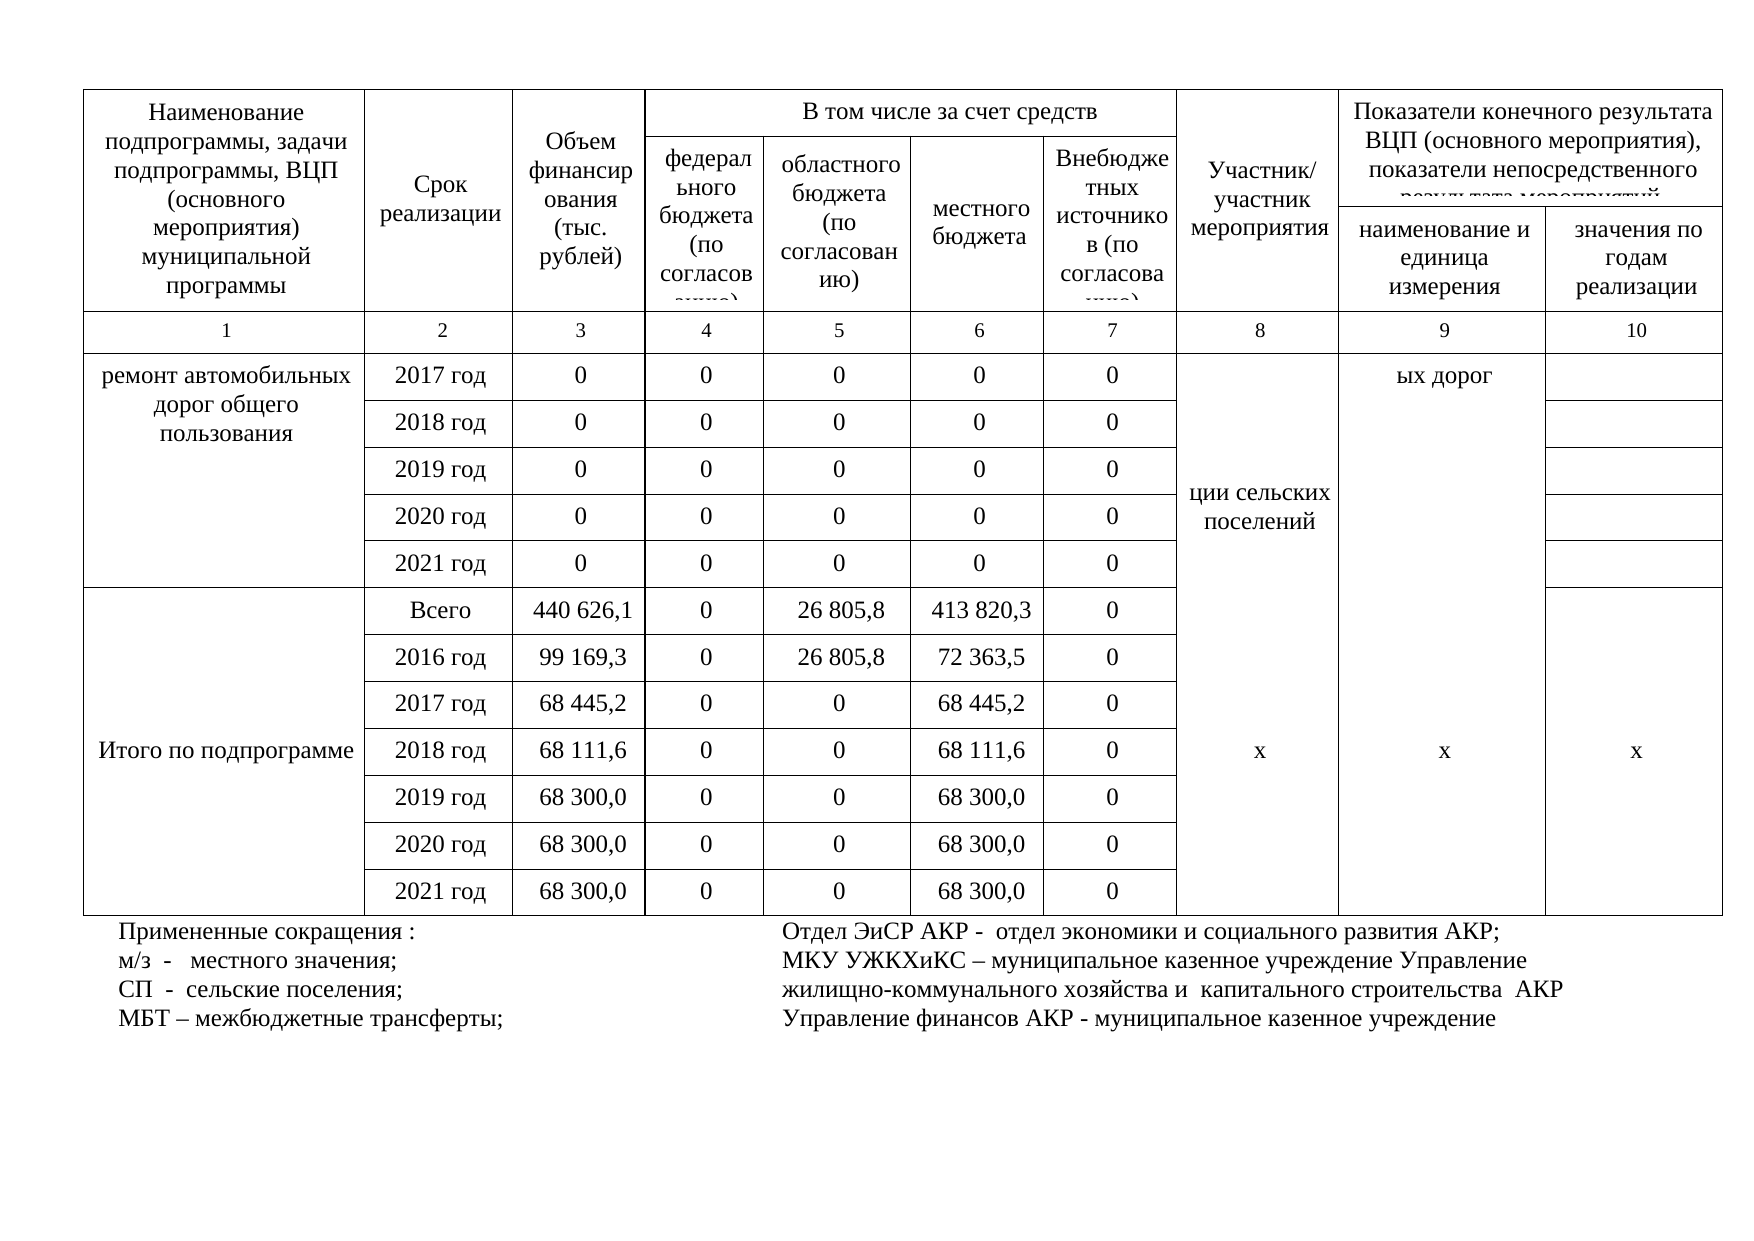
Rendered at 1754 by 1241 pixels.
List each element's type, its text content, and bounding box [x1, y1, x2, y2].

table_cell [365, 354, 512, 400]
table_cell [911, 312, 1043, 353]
text МБТ – межбюджетные трансферты; Управление финансов АКР - муниципальное казенное учреждение [118, 1003, 1636, 1031]
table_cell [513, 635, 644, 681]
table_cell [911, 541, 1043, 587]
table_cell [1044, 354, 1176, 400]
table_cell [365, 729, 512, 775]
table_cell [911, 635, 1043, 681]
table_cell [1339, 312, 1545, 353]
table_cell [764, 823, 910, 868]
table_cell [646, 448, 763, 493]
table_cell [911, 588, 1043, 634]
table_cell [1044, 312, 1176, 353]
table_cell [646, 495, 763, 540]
text СП - сельские поселения; жилищно-коммунального хозяйства и капитального строительства АКР [118, 974, 1636, 1003]
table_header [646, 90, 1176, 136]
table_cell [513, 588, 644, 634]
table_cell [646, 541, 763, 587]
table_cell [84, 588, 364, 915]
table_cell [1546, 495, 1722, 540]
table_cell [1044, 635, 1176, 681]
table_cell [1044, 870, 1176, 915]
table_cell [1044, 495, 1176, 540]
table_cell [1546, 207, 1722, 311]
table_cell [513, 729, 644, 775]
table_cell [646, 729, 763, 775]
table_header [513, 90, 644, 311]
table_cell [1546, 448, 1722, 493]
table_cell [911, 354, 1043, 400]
text Примененные сокращения : Отдел ЭиСР АКР - отдел экономики и социального развития АКР; [118, 916, 1636, 945]
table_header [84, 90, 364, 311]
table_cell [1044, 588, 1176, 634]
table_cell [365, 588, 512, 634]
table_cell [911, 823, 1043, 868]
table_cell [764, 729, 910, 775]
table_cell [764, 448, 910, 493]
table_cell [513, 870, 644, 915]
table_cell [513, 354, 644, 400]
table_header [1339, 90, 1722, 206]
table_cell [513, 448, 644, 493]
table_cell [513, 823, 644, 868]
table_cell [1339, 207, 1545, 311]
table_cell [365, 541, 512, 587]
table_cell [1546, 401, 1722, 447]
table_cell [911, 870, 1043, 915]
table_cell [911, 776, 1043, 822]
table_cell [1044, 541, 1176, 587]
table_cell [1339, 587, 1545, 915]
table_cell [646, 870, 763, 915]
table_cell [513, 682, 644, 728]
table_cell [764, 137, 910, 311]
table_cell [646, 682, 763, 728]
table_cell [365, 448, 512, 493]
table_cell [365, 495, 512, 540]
text м/з - местного значения; МКУ УЖКХиКС – муниципальное казенное учреждение Управление [118, 945, 1636, 974]
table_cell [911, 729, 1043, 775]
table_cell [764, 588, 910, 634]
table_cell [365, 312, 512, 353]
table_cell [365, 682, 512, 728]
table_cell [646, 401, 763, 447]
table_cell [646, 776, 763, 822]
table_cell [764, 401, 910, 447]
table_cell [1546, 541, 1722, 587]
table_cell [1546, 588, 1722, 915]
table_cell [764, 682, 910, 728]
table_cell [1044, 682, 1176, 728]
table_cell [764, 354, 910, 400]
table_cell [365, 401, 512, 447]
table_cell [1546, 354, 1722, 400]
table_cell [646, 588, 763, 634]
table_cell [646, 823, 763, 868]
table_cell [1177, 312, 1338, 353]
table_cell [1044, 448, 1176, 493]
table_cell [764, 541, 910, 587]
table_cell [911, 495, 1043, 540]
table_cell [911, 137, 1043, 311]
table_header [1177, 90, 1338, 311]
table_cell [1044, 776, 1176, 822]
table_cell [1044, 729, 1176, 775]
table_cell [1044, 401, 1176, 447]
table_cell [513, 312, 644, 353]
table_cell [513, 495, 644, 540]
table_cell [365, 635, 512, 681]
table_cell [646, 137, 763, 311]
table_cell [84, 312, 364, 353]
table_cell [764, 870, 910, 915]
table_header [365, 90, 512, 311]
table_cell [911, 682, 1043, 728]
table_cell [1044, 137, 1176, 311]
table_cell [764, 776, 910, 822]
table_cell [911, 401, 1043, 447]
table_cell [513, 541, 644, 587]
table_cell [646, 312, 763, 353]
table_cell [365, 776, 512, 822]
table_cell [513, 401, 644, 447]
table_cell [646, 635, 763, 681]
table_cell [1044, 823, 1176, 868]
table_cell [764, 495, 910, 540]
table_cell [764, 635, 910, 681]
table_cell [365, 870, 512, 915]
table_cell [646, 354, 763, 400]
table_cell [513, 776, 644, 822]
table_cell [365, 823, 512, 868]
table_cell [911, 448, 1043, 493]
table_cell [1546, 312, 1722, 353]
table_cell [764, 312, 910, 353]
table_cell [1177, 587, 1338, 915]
